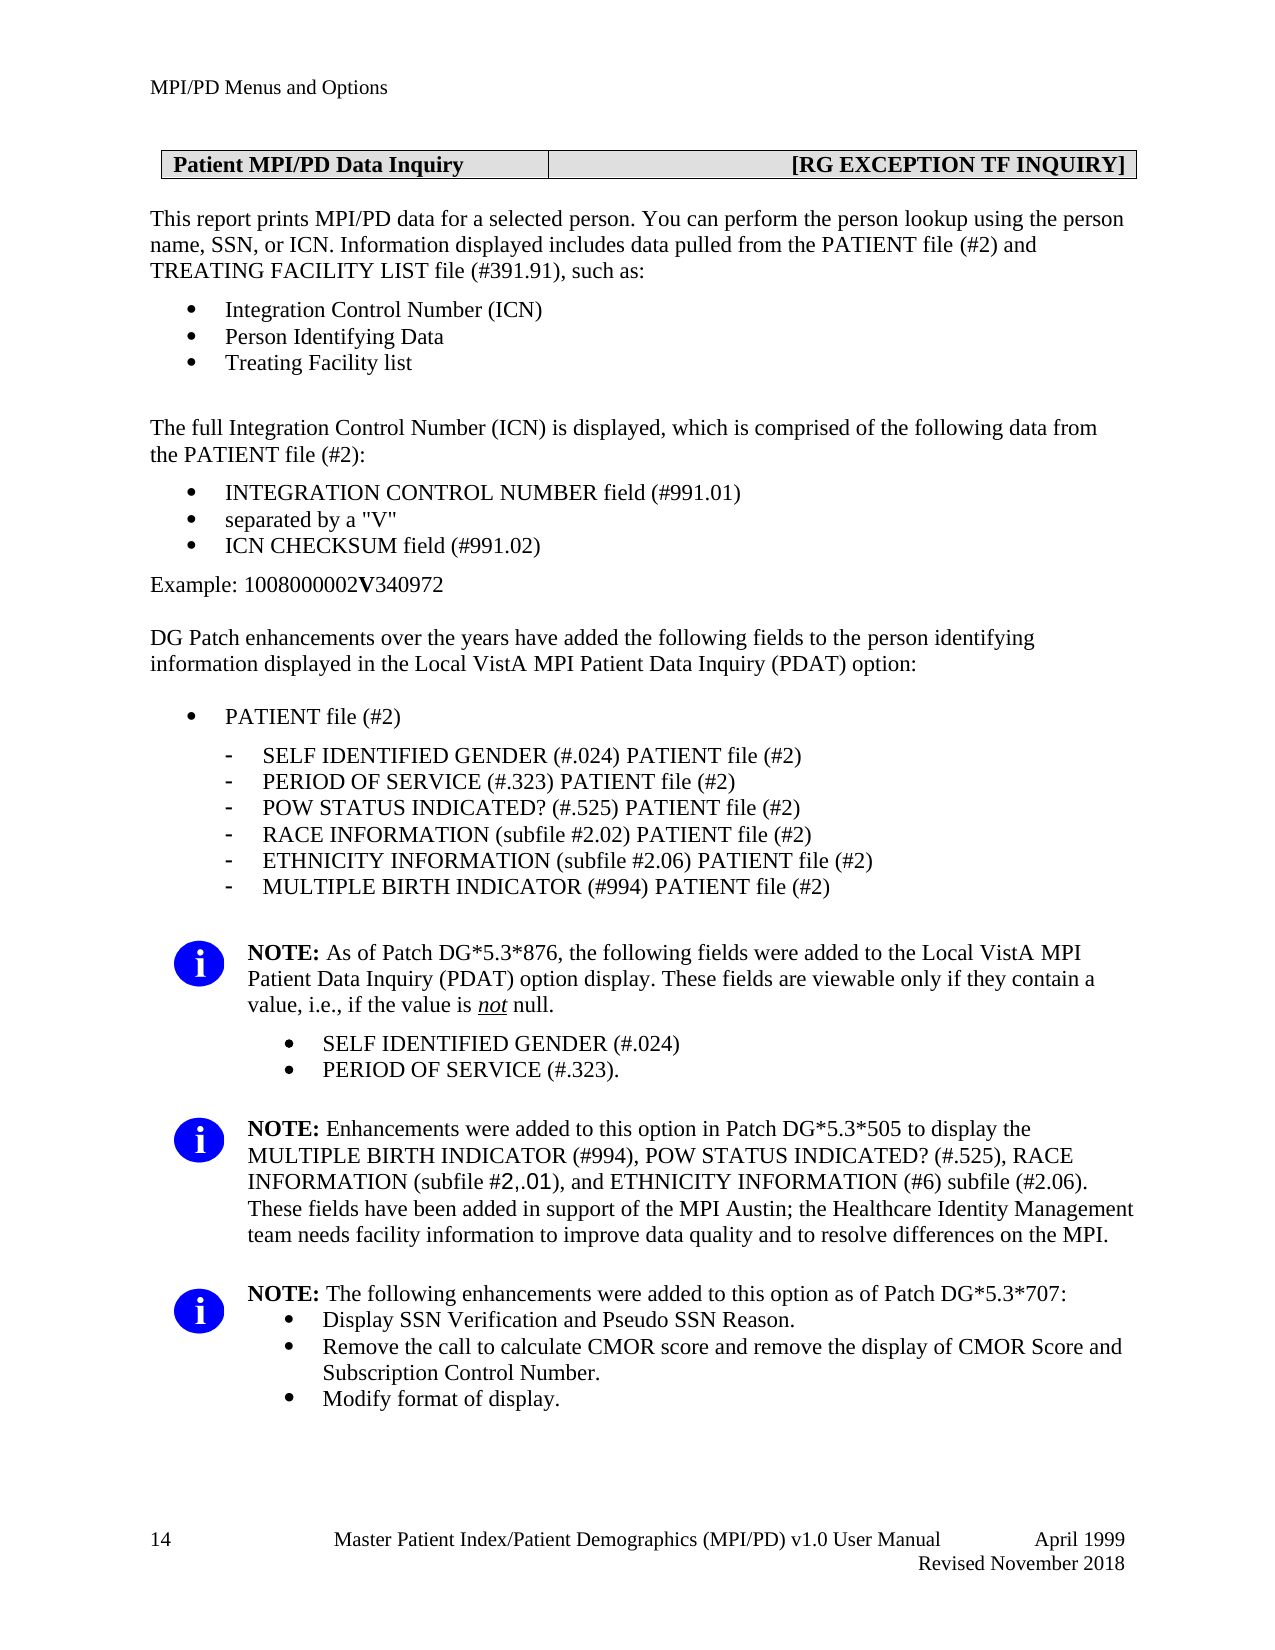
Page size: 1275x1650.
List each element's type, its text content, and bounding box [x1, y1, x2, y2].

list SELF IDENTIFIED GENDER (#.024) PATIENT file (#2) [225, 742, 1125, 768]
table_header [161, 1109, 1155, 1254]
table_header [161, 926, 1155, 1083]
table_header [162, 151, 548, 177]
list INTEGRATION CONTROL NUMBER field (#991.01) [187, 479, 1125, 506]
text The full Integration Control Number (ICN) is displayed, which is comprised of the following data from the PATIENT file (#2): [150, 414, 1125, 467]
list PERIOD OF SERVICE (#.323) PATIENT file (#2) [225, 768, 1125, 794]
list Person Identifying Data [187, 323, 1125, 349]
list Integration Control Number (ICN) [187, 296, 1125, 323]
picture [173, 1286, 225, 1336]
picture [173, 1115, 225, 1165]
text This report prints MPI/PD data for a selected person. You can perform the person lookup using the person name, SSN, or ICN. Information displayed includes data pulled from the PATIENT file (#2) and TREATING FACILITY LIST file (#391.91), such as: [150, 205, 1125, 284]
list POW STATUS INDICATED? (#.525) PATIENT file (#2) [225, 794, 1125, 821]
list PATIENT file (#2) [187, 703, 1125, 729]
list ETHNICITY INFORMATION (subfile #2.06) PATIENT file (#2) [225, 847, 1125, 873]
list Treating Facility list [187, 349, 1125, 375]
list RACE INFORMATION (subfile #2.02) PATIENT file (#2) [225, 821, 1125, 847]
list separated by a "V" [187, 506, 1125, 532]
picture [173, 938, 225, 989]
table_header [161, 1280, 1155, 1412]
list ICN CHECKSUM field (#991.02) [187, 532, 1125, 558]
list MULTIPLE BIRTH INDICATOR (#994) PATIENT file (#2) [225, 873, 1125, 900]
text DG Patch enhancements over the years have added the following fields to the person identifying information displayed in the Local VistA MPI Patient Data Inquiry (PDAT) option: [150, 624, 1125, 676]
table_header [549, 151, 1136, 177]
text Example: 1008000002V340972 [150, 571, 1125, 597]
